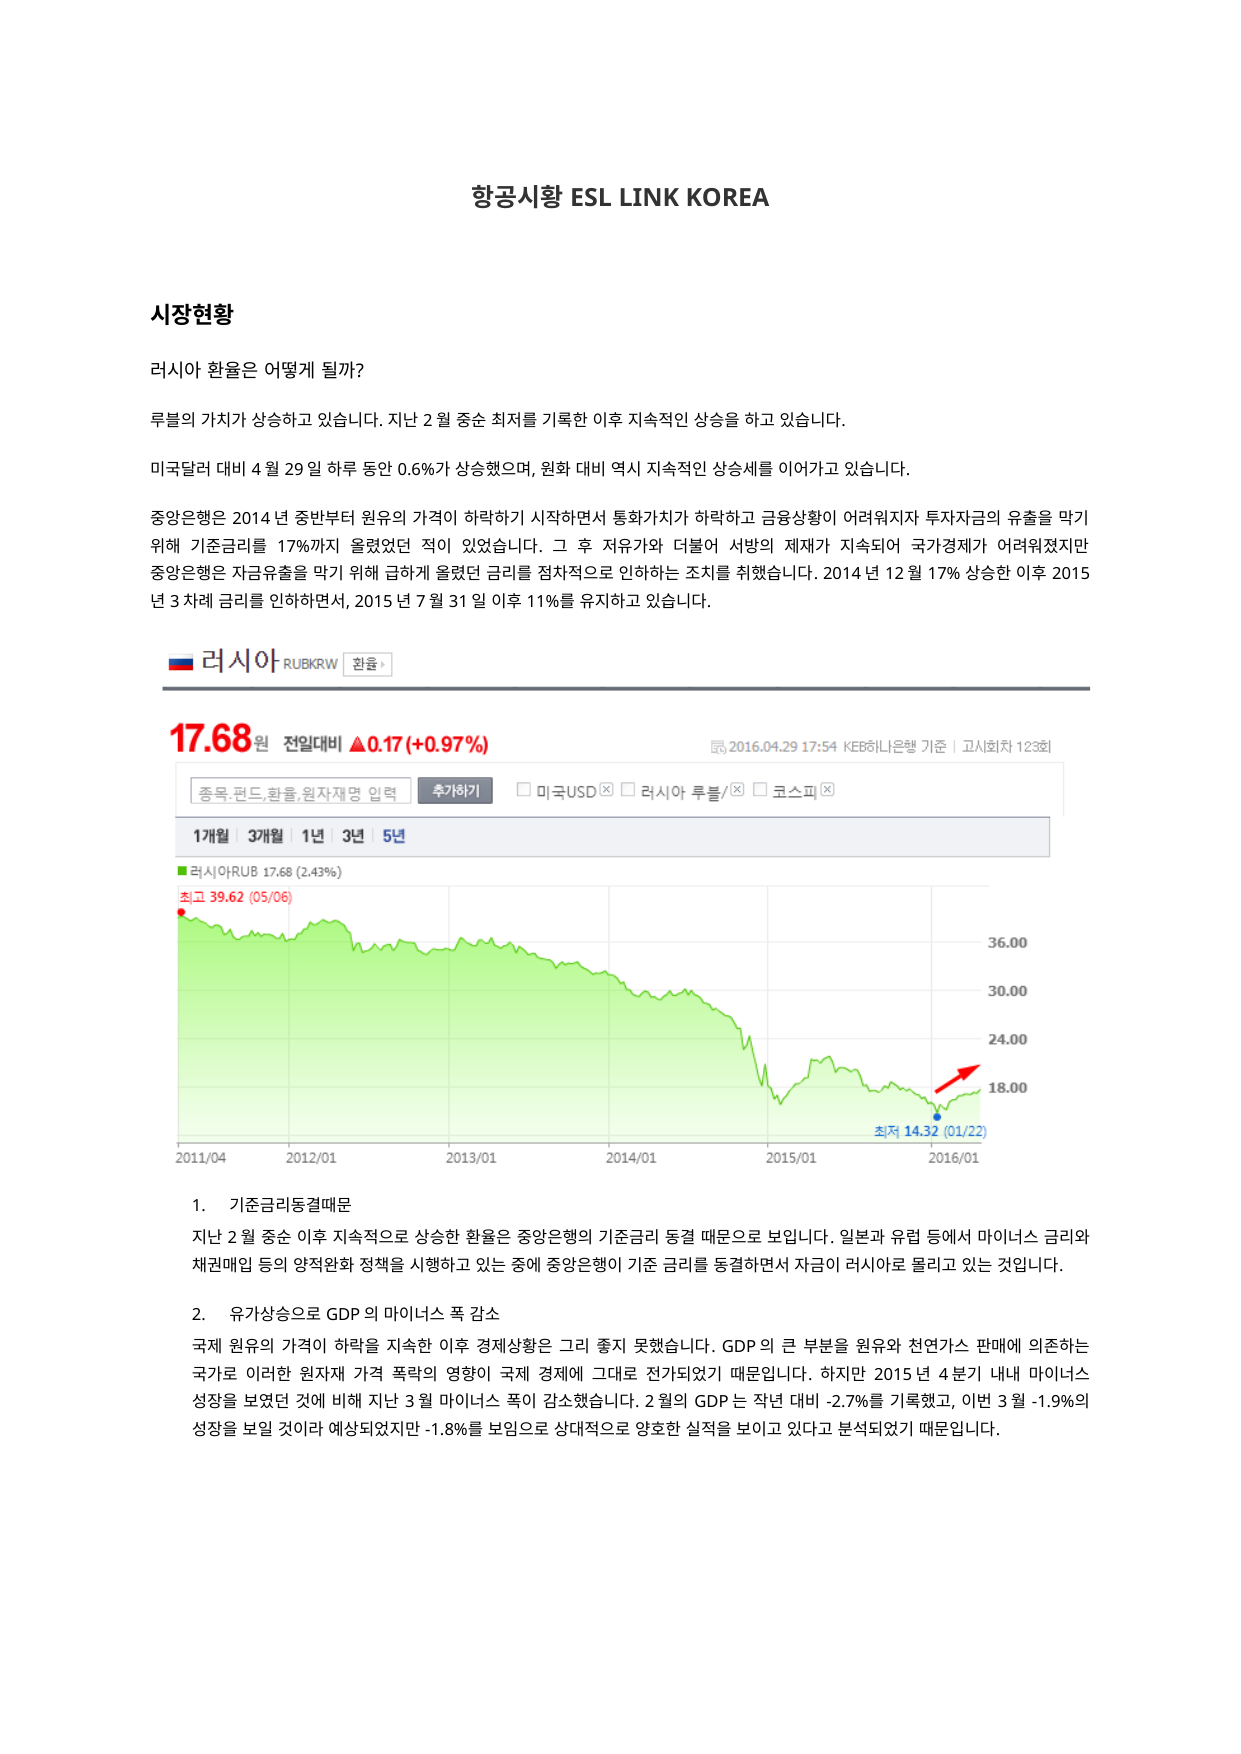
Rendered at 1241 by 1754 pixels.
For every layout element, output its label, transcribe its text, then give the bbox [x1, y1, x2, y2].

text 시장현황 [150, 296, 1090, 330]
list 기준금리동결때문 [192, 1192, 1090, 1217]
text 항공시황 ESL LINK KOREA [150, 177, 1090, 213]
picture [150, 636, 1091, 1168]
text 국제 원유의 가격이 하락을 지속한 이후 경제상황은 그리 좋지 못했습니다. GDP의 큰 부분을 원유와 천연가스 판매에 의존하는 국가로 이러한 원자재 가격 폭락의 영향이 국제 경제에 그대로 전가되었기 때문입니다. 하지만 2015년 4분기 내내 마이너스 성장을 보였던 것에 비해 지난 3월 마이너스 폭이 감소했습니다. 2월의 GDP는 작년 대비 -2.7%를 기록했고, 이번 3월 -1.9%의 성장을 보일 것이라 예상되었지만 -1.8%를 보임으로 상대적으로 양호한 실적을 보이고 있다고 분석되었기 때문입니다. [192, 1333, 1090, 1441]
text 루블의 가치가 상승하고 있습니다. 지난 2월 중순 최저를 기록한 이후 지속적인 상승을 하고 있습니다. [150, 407, 1090, 432]
text 중앙은행은 2014년 중반부터 원유의 가격이 하락하기 시작하면서 통화가치가 하락하고 금융상황이 어려워지자 투자자금의 유출을 막기 위해 기준금리를 17%까지 올렸었던 적이 있었습니다. 그 후 저유가와 더불어 서방의 제재가 지속되어 국가경제가 어려워졌지만 중앙은행은 자금유출을 막기 위해 급하게 올렸던 금리를 점차적으로 인하하는 조치를 취했습니다. 2014년 12월 17% 상승한 이후 2015년 3차례 금리를 인하하면서, 2015년 7월 31일 이후 11%를 유지하고 있습니다. [150, 505, 1090, 612]
text 러시아 환율은 어떻게 될까? [150, 355, 1090, 383]
text 지난 2월 중순 이후 지속적으로 상승한 환율은 중앙은행의 기준금리 동결 때문으로 보입니다. 일본과 유럽 등에서 마이너스 금리와 채권매입 등의 양적완화 정책을 시행하고 있는 중에 중앙은행이 기준 금리를 동결하면서 자금이 러시아로 몰리고 있는 것입니다. [192, 1224, 1090, 1276]
list 유가상승으로 GDP의 마이너스 폭 감소 [192, 1301, 1090, 1325]
text 미국달러 대비 4월 29일 하루 동안 0.6%가 상승했으며, 원화 대비 역시 지속적인 상승세를 이어가고 있습니다. [150, 456, 1090, 480]
